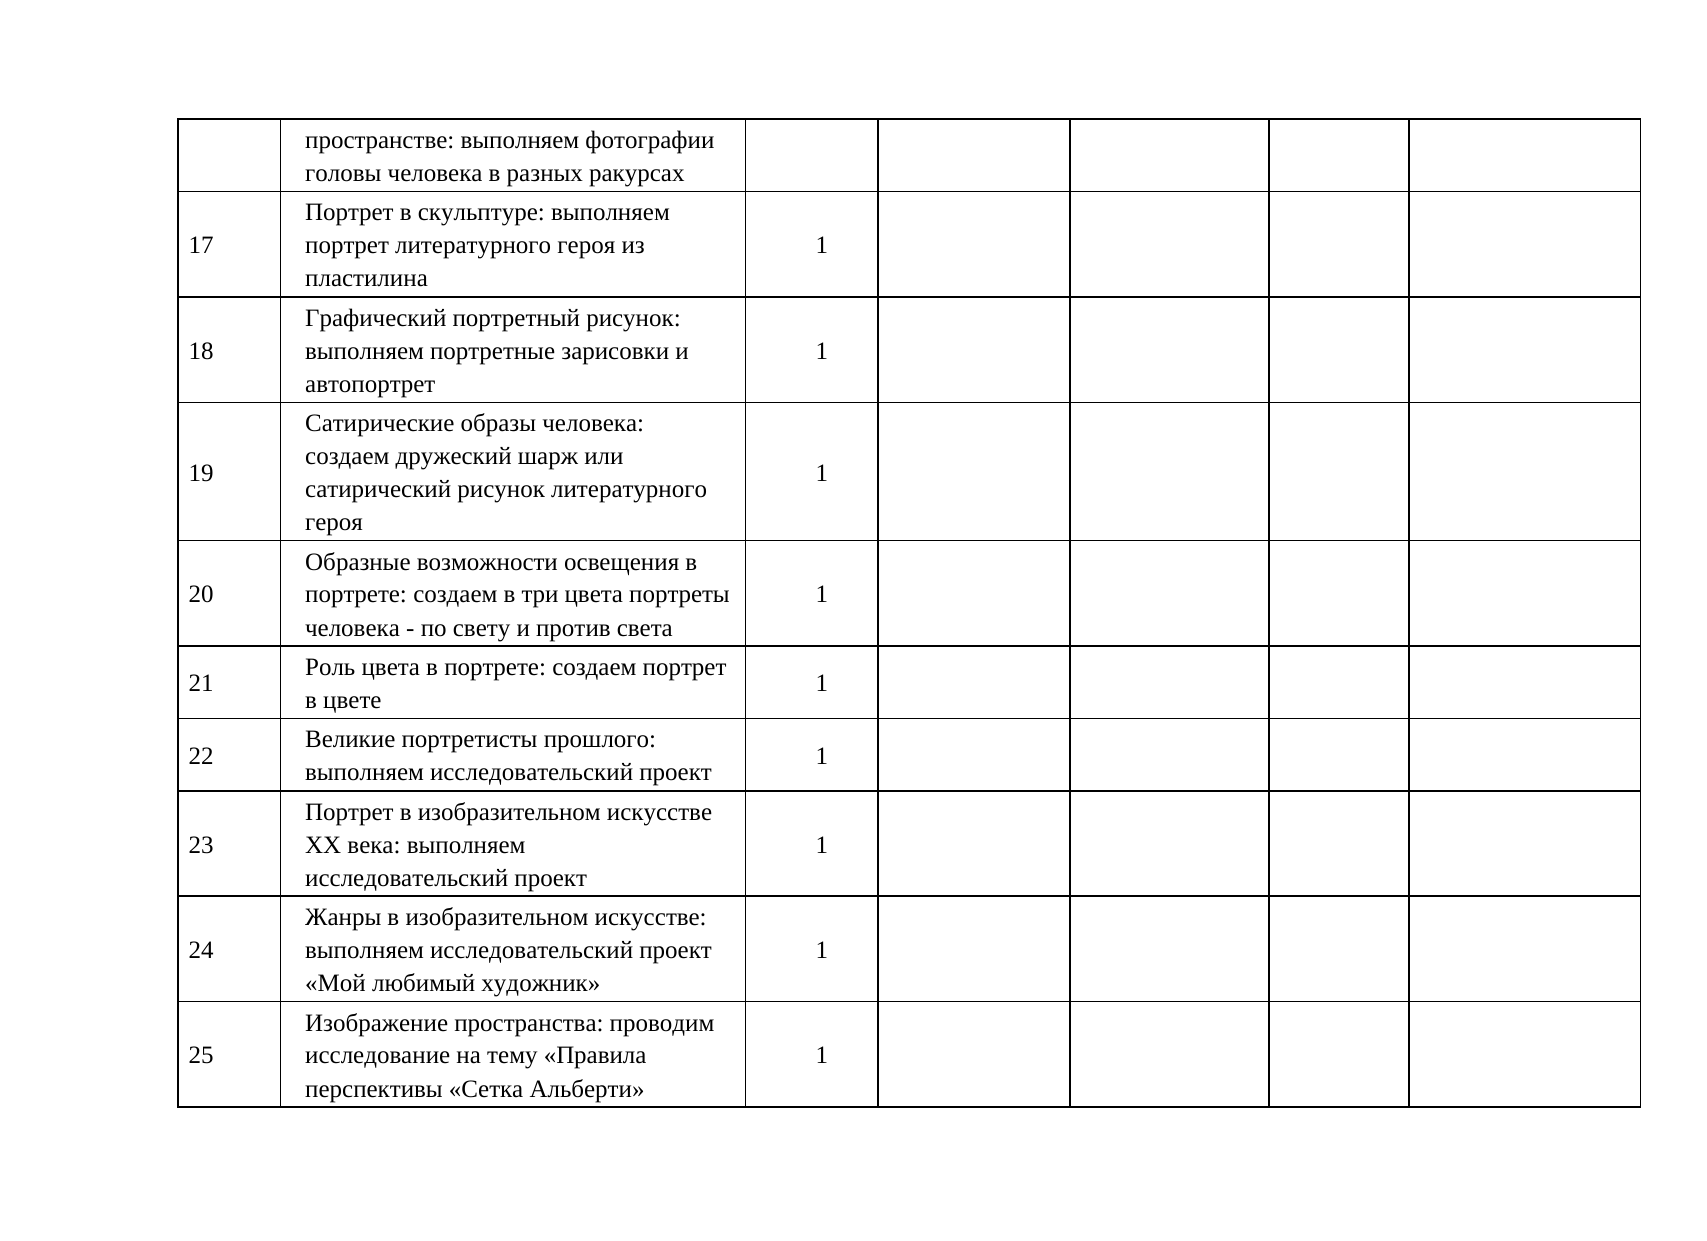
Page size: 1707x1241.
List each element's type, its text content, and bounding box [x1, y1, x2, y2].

table_cell [879, 541, 1069, 645]
table_cell 1 [746, 541, 877, 645]
table_cell [1270, 403, 1408, 540]
table_cell 22 [179, 719, 280, 790]
table_cell 1 [746, 1002, 877, 1106]
table_cell [1270, 647, 1408, 718]
table_cell [1410, 120, 1640, 191]
table_cell Портрет в изобразительном искусстве ХХ века: выполняем исследовательский проект [281, 792, 745, 895]
table_cell [879, 298, 1069, 401]
table_cell [879, 120, 1069, 191]
table_cell Роль цвета в портрете: создаем портрет в цвете [281, 647, 745, 718]
table_cell Графический портретный рисунок: выполняем портретные зарисовки и автопортрет [281, 298, 745, 401]
table_cell [1071, 541, 1268, 645]
table_cell [1270, 192, 1408, 296]
table_cell Великие портретисты прошлого: выполняем исследовательский проект [281, 719, 745, 790]
table_cell 1 [746, 298, 877, 401]
table_cell [1071, 403, 1268, 540]
table_cell [1071, 792, 1268, 895]
table_cell [1410, 647, 1640, 718]
table_cell 1 [746, 403, 877, 540]
table_cell 20 [179, 541, 280, 645]
table_cell 21 [179, 647, 280, 718]
table_cell [1270, 298, 1408, 401]
table_cell [879, 792, 1069, 895]
table_cell [1071, 120, 1268, 191]
table_cell 1 [746, 120, 877, 191]
table_cell 23 [179, 792, 280, 895]
table_cell [1270, 719, 1408, 790]
table_cell 1 [746, 192, 877, 296]
table_cell 1 [746, 792, 877, 895]
table_cell [879, 192, 1069, 296]
table_cell [1270, 541, 1408, 645]
table_cell [1071, 719, 1268, 790]
table_cell Сатирические образы человека: создаем дружеский шарж или сатирический рисунок литературного героя [281, 403, 745, 540]
table_cell Портрет в скульптуре: выполняем портрет литературного героя из пластилина [281, 192, 745, 296]
table_cell [1071, 897, 1268, 1001]
table_cell [1270, 897, 1408, 1001]
table_cell Жанры в изобразительном искусстве: выполняем исследовательский проект «Мой любимый художник» [281, 897, 745, 1001]
table_cell 1 [746, 897, 877, 1001]
table_cell 17 [179, 192, 280, 296]
table_cell 1 [746, 719, 877, 790]
table_cell 24 [179, 897, 280, 1001]
table_cell [1071, 647, 1268, 718]
table_cell [879, 1002, 1069, 1106]
table_cell [1410, 541, 1640, 645]
table_cell [1071, 192, 1268, 296]
table_cell [1270, 792, 1408, 895]
table_cell 25 [179, 1002, 280, 1106]
table_cell [879, 647, 1069, 718]
table_cell [879, 897, 1069, 1001]
table_cell [1410, 1002, 1640, 1106]
table_cell [1410, 719, 1640, 790]
table_cell [1410, 792, 1640, 895]
table_cell [1410, 897, 1640, 1001]
table_cell 16 [179, 120, 280, 191]
table_cell 1 [746, 647, 877, 718]
table_cell [1270, 120, 1408, 191]
table_cell 18 [179, 298, 280, 401]
table_cell [1410, 403, 1640, 540]
table_cell [879, 719, 1069, 790]
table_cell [281, 120, 745, 191]
table_cell [1410, 298, 1640, 401]
table_cell Образные возможности освещения в портрете: создаем в три цвета портреты человека - по свету и против света [281, 541, 745, 645]
table_cell [1410, 192, 1640, 296]
table_cell [1071, 1002, 1268, 1106]
table_cell [1071, 298, 1268, 401]
table_cell Изображение пространства: проводим исследование на тему «Правила перспективы «Сетка Альберти» [281, 1002, 745, 1106]
table_cell 19 [179, 403, 280, 540]
table_cell [1270, 1002, 1408, 1106]
table_cell [879, 403, 1069, 540]
